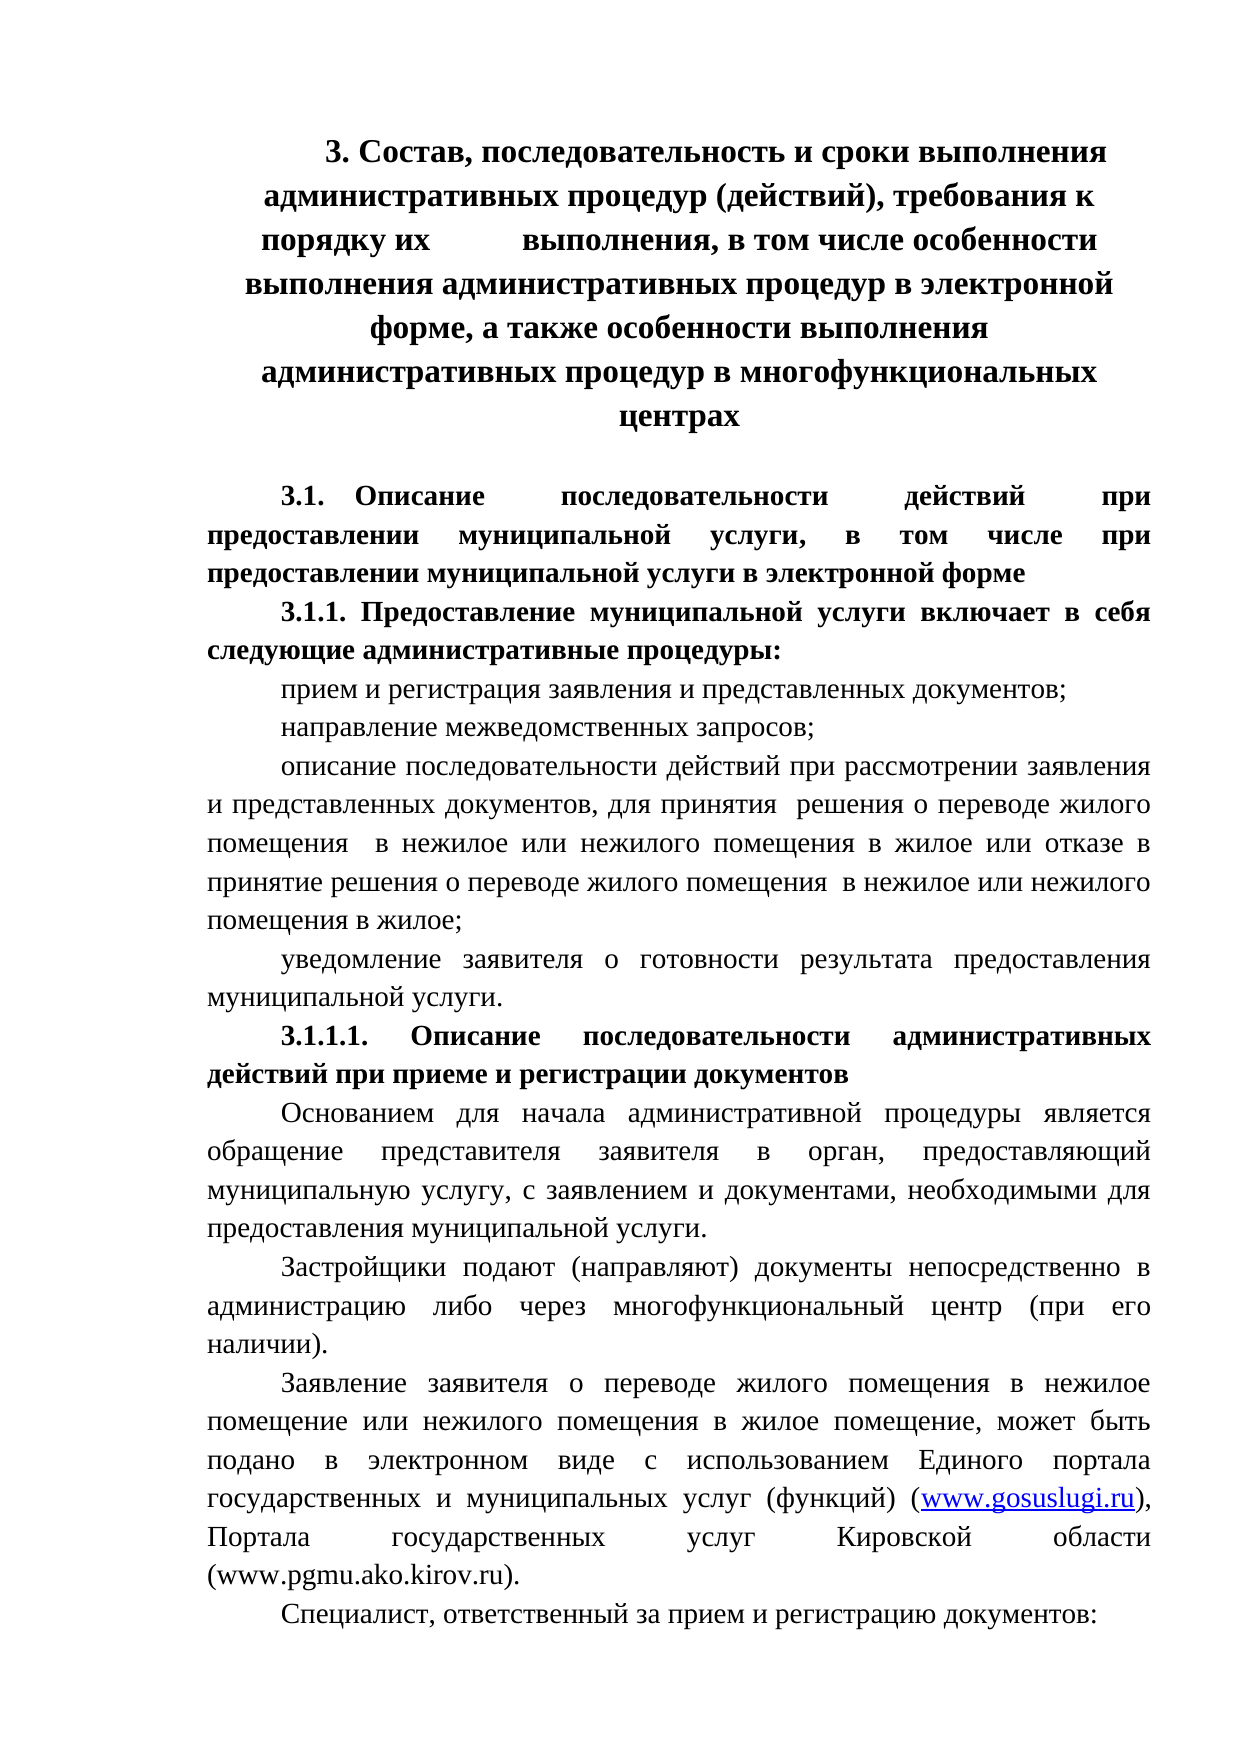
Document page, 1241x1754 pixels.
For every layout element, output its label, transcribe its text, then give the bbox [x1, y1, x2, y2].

text 3.1. Описание последовательности действий при предоставлении муниципальной услуги, в том числе при предоставлении муниципальной услуги в электронной форме [207, 478, 1152, 589]
text 3. Состав, последовательность и сроки выполнения административных процедур (действий), требования к порядку их выполнения, в том числе особенности выполнения административных процедур в электронной форме, а также особенности выполнения административных процедур в многофункциональных центрах [207, 131, 1152, 434]
text Специалист, ответственный за прием и регистрацию документов: [207, 1596, 1152, 1629]
text 3.1.1. Предоставление муниципальной услуги включает в себя следующие административные процедуры: [207, 594, 1152, 666]
text уведомление заявителя о готовности результата предоставления муниципальной услуги. [207, 941, 1152, 1013]
text описание последовательности действий при рассмотрении заявления и представленных документов, для принятия решения о переводе жилого помещения в нежилое или нежилого помещения в жилое или отказе в принятие решения о переводе жилого помещения в нежилое или нежилого помещения в жилое; [207, 748, 1152, 936]
text 3.1.1.1. Описание последовательности административных действий при приеме и регистрации документов [207, 1018, 1152, 1090]
text прием и регистрация заявления и представленных документов; [207, 671, 1152, 704]
text Заявление заявителя о переводе жилого помещения в нежилое помещение или нежилого помещения в жилое помещение, может быть подано в электронном виде с использованием Единого портала государственных и муниципальных услуг (функций) (www.gosuslugi.ru), Портала государственных услуг Кировской области (www.pgmu.ako.kirov.ru). [207, 1365, 1152, 1591]
text Основанием для начала административной процедуры является обращение представителя заявителя в орган, предоставляющий муниципальную услугу, с заявлением и документами, необходимыми для предоставления муниципальной услуги. [207, 1095, 1152, 1244]
text Застройщики подают (направляют) документы непосредственно в администрацию либо через многофункциональный центр (при его наличии). [207, 1249, 1152, 1360]
text направление межведомственных запросов; [207, 709, 1152, 743]
